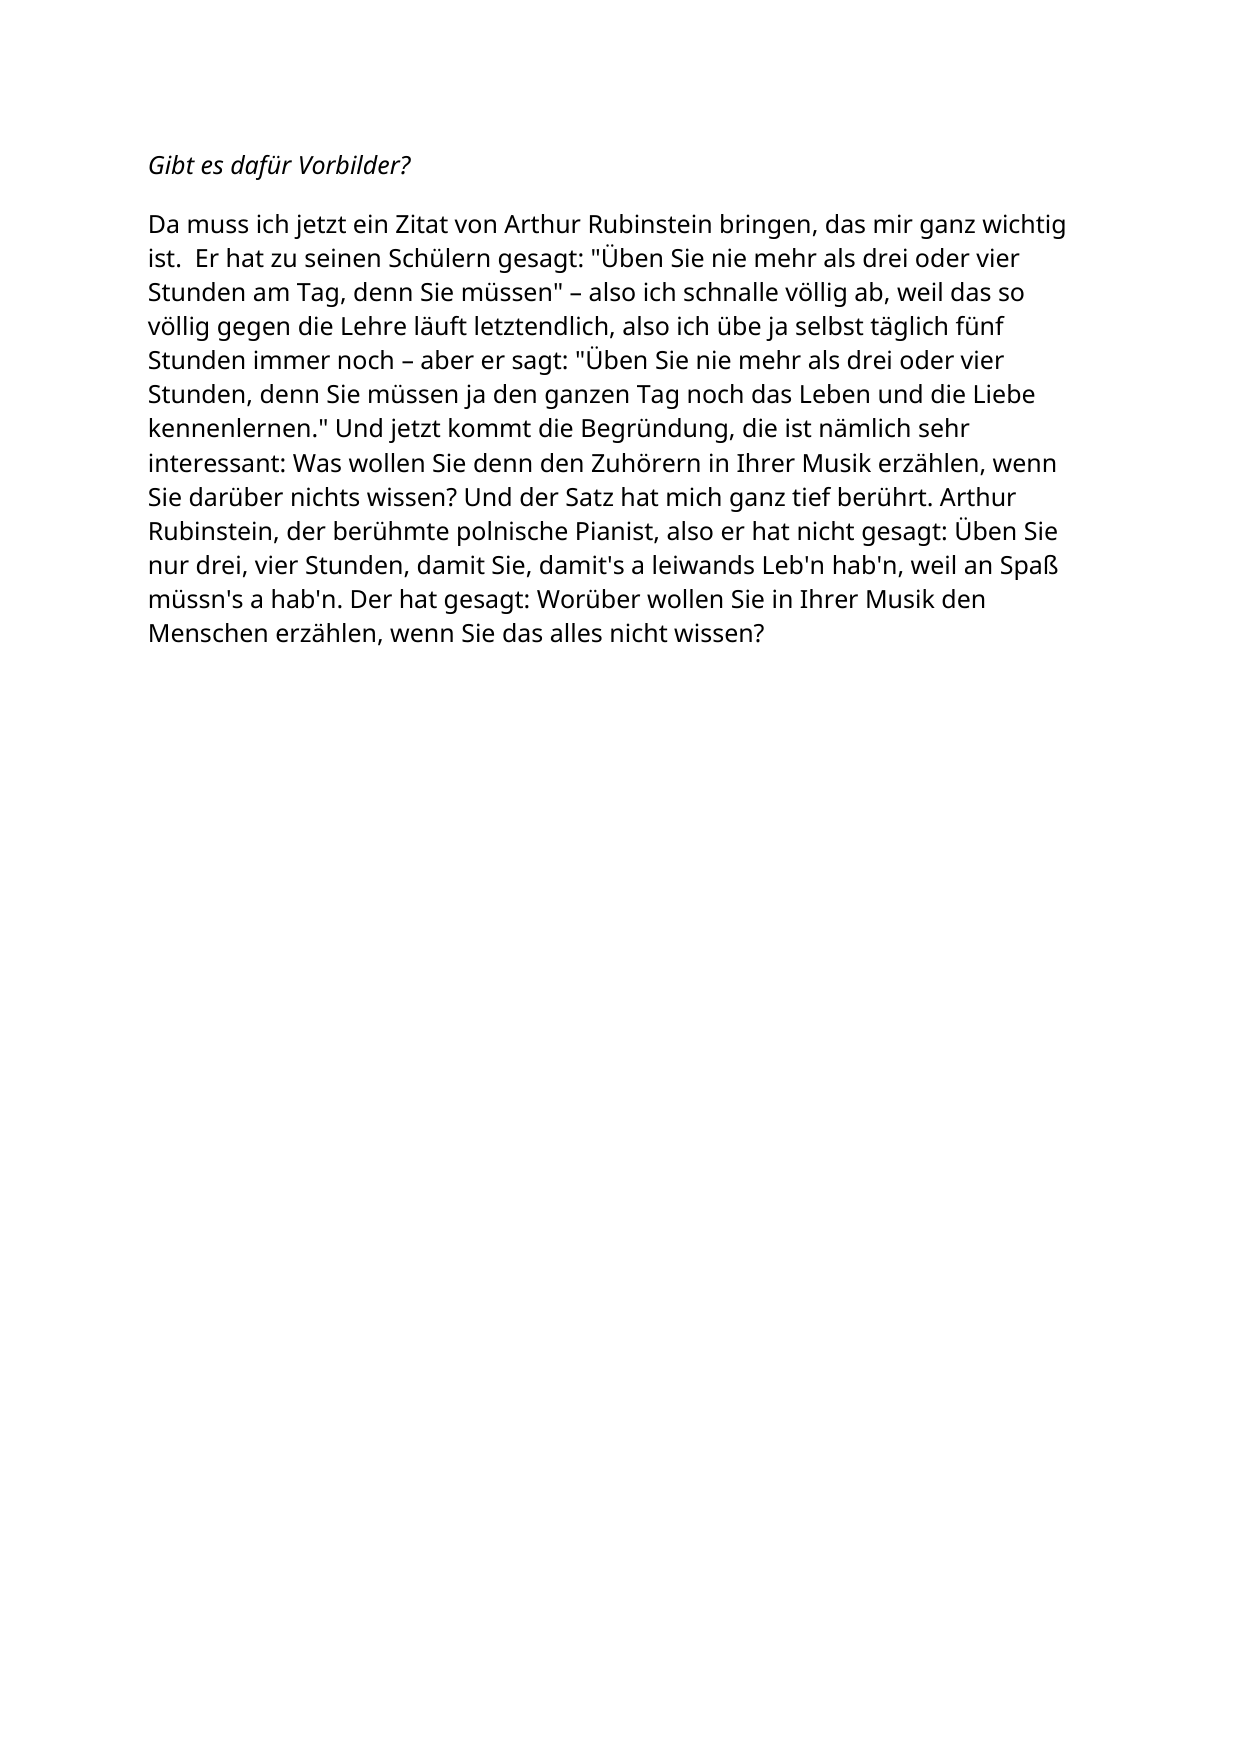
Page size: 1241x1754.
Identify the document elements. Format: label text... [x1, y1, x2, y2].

text Gibt es dafür Vorbilder? [148, 148, 1092, 182]
text Da muss ich jetzt ein Zitat von Arthur Rubinstein bringen, das mir ganz wichtig ist. Er hat zu seinen Schülern gesagt: "Üben Sie nie mehr als drei oder vier Stunden am Tag, denn Sie müssen" – also ich schnalle völlig ab, weil das so völlig gegen die Lehre läuft letztendlich, also ich übe ja selbst täglich fünf Stunden immer noch – aber er sagt: "Üben Sie nie mehr als drei oder vier Stunden, denn Sie müssen ja den ganzen Tag noch das Leben und die Liebe kennenlernen." Und jetzt kommt die Begründung, die ist nämlich sehr interessant: Was wollen Sie denn den Zuhörern in Ihrer Musik erzählen, wenn Sie darüber nichts wissen? Und der Satz hat mich ganz tief berührt. Arthur Rubinstein, der berühmte polnische Pianist, also er hat nicht gesagt: Üben Sie nur drei, vier Stunden, damit Sie, damit's a leiwands Leb'n hab'n, weil an Spaß müssn's a hab'n. Der hat gesagt: Worüber wollen Sie in Ihrer Musik den Menschen erzählen, wenn Sie das alles nicht wissen? [148, 207, 1092, 649]
